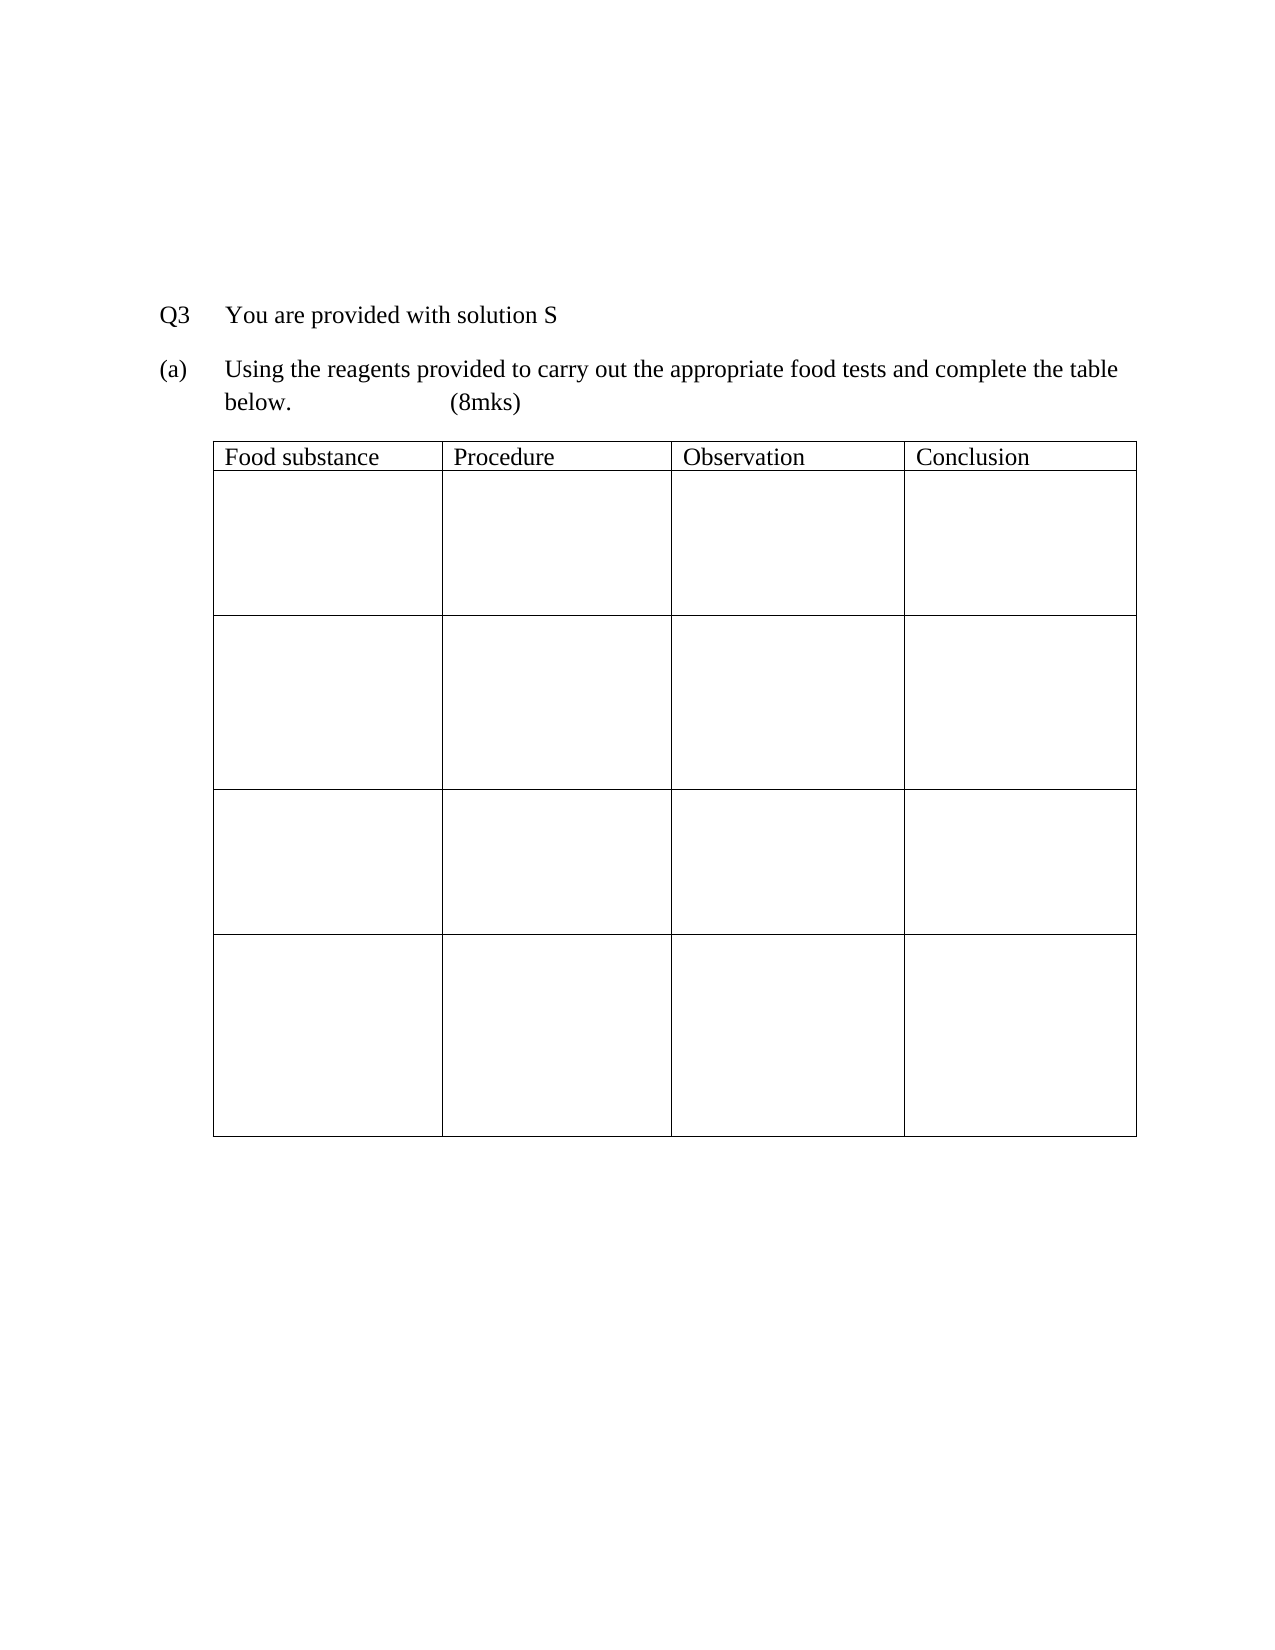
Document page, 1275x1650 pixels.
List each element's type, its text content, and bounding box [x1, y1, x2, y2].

table_cell [443, 935, 671, 1136]
table_cell [905, 471, 1136, 615]
table_header Conclusion [905, 442, 1136, 470]
table_cell [905, 935, 1136, 1136]
table_cell [905, 790, 1136, 933]
table_cell [443, 790, 671, 933]
table_cell [905, 616, 1136, 789]
table_cell [214, 471, 442, 615]
table_cell [214, 616, 442, 789]
table_cell [672, 790, 904, 933]
text Q3 You are provided with solution S [159, 300, 1125, 328]
table_header Procedure [443, 442, 671, 470]
table_cell [672, 935, 904, 1136]
text (a) Using the reagents provided to carry out the appropriate food tests and complete the table below. (8mks) [159, 354, 1125, 415]
table_cell [214, 790, 442, 933]
table_cell [443, 616, 671, 789]
table_cell [672, 616, 904, 789]
table_header Observation [672, 442, 904, 470]
table_header Food substance [214, 442, 442, 470]
table_cell [214, 935, 442, 1136]
table_cell [672, 471, 904, 615]
table_cell [443, 471, 671, 615]
